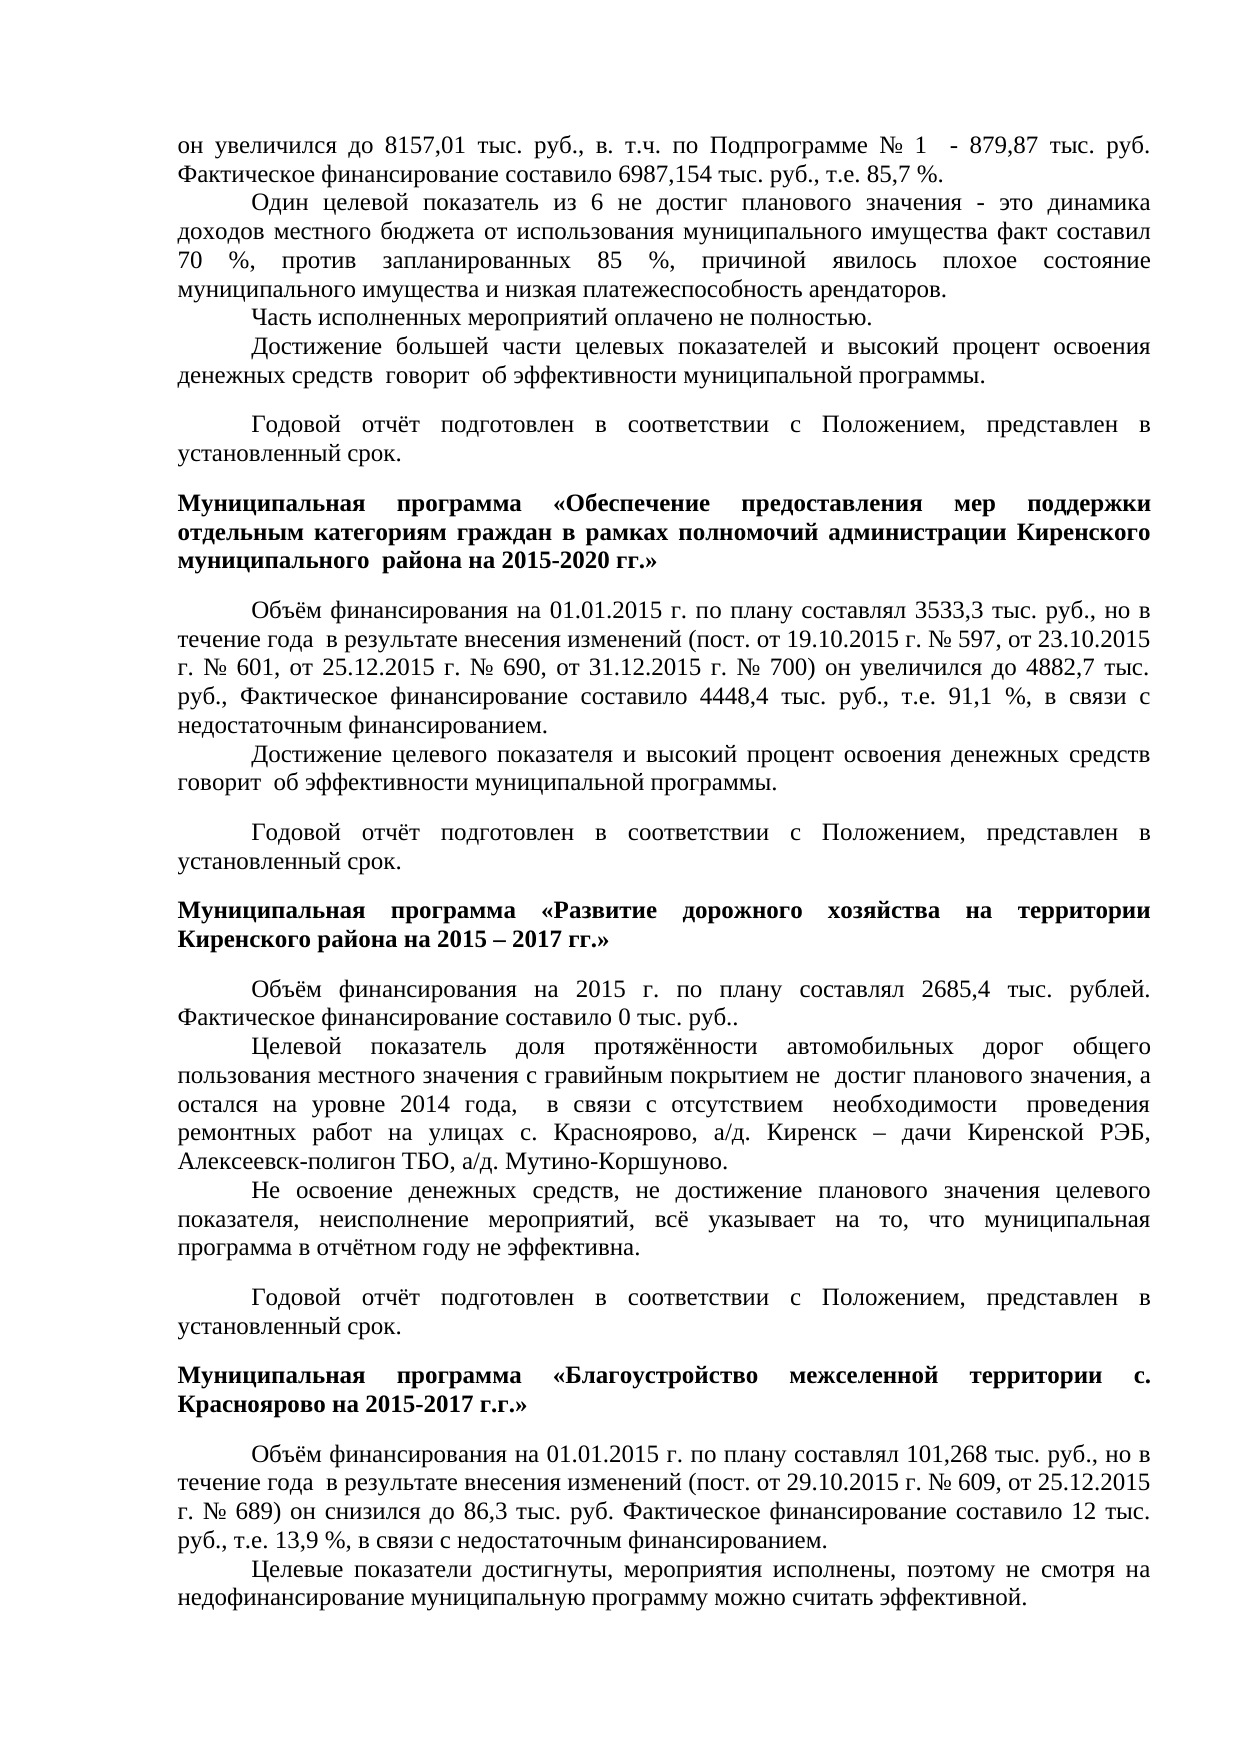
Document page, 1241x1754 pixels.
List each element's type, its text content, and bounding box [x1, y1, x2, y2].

text Годовой отчёт подготовлен в соответствии с Положением, представлен в установленный срок. [177, 817, 1152, 874]
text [177, 130, 1152, 187]
text Часть исполненных мероприятий оплачено не полностью. [177, 302, 1152, 331]
text Целевые показатели достигнуты, мероприятия исполнены, поэтому не смотря на недофинансирование муниципальную программу можно считать эффективной. [177, 1554, 1152, 1611]
text Достижение целевого показателя и высокий процент освоения денежных средств говорит об эффективности муниципальной программы. [177, 739, 1152, 796]
text Объём финансирования на 01.01.2015 г. по плану составлял 101,268 тыс. руб., но в течение года в результате внесения изменений (пост. от 29.10.2015 г. № 609, от 25.12.2015 г. № 689) он снизился до 86,3 тыс. руб. Фактическое финансирование составило 12 тыс. руб., т.е. 13,9 %, в связи с недостаточным финансированием. [177, 1439, 1152, 1554]
text Целевой показатель доля протяжённости автомобильных дорог общего пользования местного значения с гравийным покрытием не достиг планового значения, а остался на уровне 2014 года, в связи с отсутствием необходимости проведения ремонтных работ на улицах с. Красноярово, а/д. Киренск – дачи Киренской РЭБ, Алексеевск-полигон ТБО, а/д. Мутино-Коршуново. [177, 1031, 1152, 1175]
text Годовой отчёт подготовлен в соответствии с Положением, представлен в установленный срок. [177, 409, 1152, 467]
text Объём финансирования на 2015 г. по плану составлял 2685,4 тыс. рублей. Фактическое финансирование составило 0 тыс. руб.. [177, 974, 1152, 1031]
text Годовой отчёт подготовлен в соответствии с Положением, представлен в установленный срок. [177, 1282, 1152, 1339]
text Достижение большей части целевых показателей и высокий процент освоения денежных средств говорит об эффективности муниципальной программы. [177, 331, 1152, 389]
text Муниципальная программа «Обеспечение предоставления мер поддержки отдельным категориям граждан в рамках полномочий администрации Киренского муниципального района на 2015-2020 гг.» [177, 488, 1152, 574]
text Муниципальная программа «Благоустройство межселенной территории с. Красноярово на 2015-2017 г.г.» [177, 1360, 1152, 1418]
text Муниципальная программа «Развитие дорожного хозяйства на территории Киренского района на 2015 – 2017 гг.» [177, 895, 1152, 953]
text Не освоение денежных средств, не достижение планового значения целевого показателя, неисполнение мероприятий, всё указывает на то, что муниципальная программа в отчётном году не эффективна. [177, 1175, 1152, 1261]
text Один целевой показатель из 6 не достиг планового значения - это динамика доходов местного бюджета от использования муниципального имущества факт составил 70 %, против запланированных 85 %, причиной явилось плохое состояние муниципального имущества и низкая платежеспособность арендаторов. [177, 187, 1152, 302]
text Объём финансирования на 01.01.2015 г. по плану составлял 3533,3 тыс. руб., но в течение года в результате внесения изменений (пост. от 19.10.2015 г. № 597, от 23.10.2015 г. № 601, от 25.12.2015 г. № 690, от 31.12.2015 г. № 700) он увеличился до 4882,7 тыс. руб., Фактическое финансирование составило 4448,4 тыс. руб., т.е. 91,1 %, в связи с недостаточным финансированием. [177, 595, 1152, 739]
